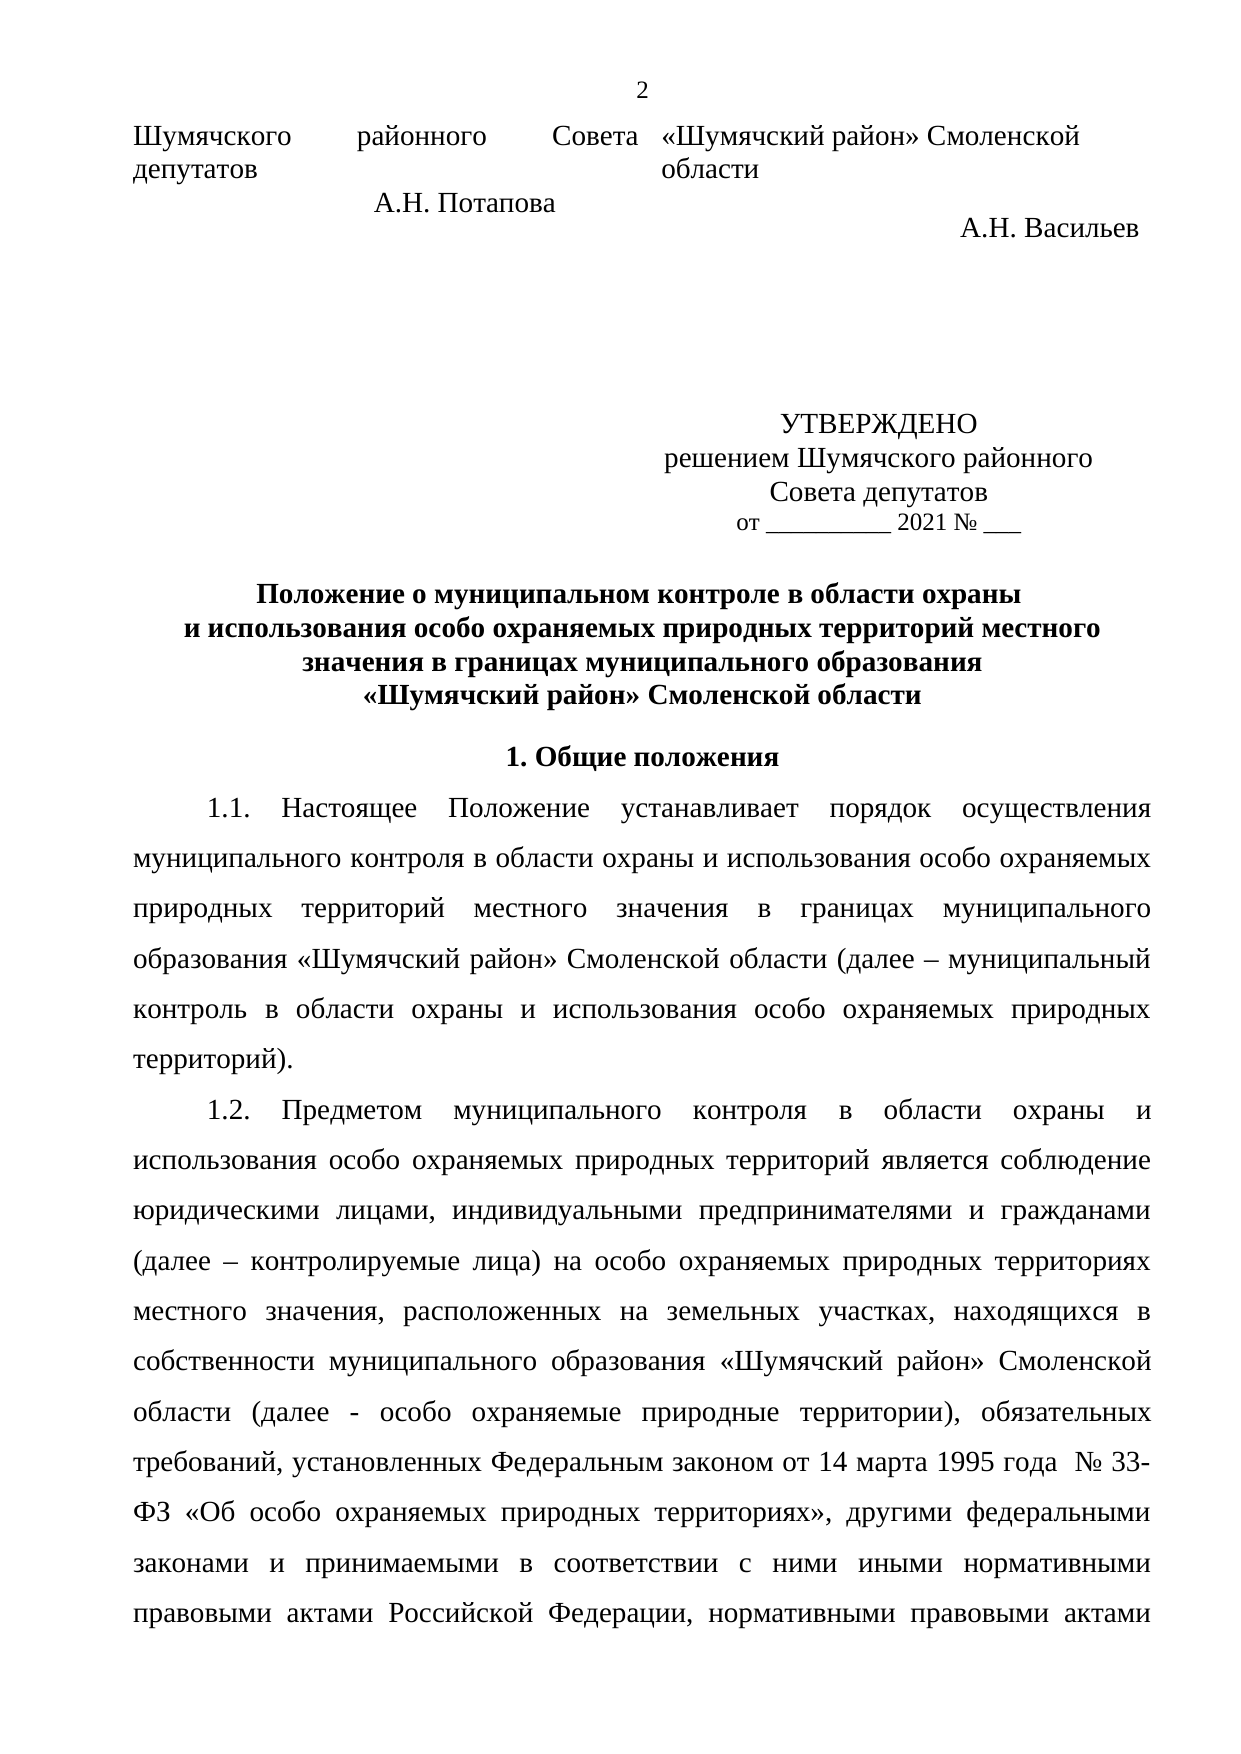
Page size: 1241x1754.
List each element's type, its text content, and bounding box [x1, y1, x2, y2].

text решением Шумячского районного [605, 440, 1152, 474]
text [133, 1092, 1152, 1628]
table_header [650, 118, 1163, 244]
text 1. Общие положения [133, 739, 1152, 773]
text от __________ 2021 № ___ [605, 507, 1152, 536]
text УТВЕРЖДЕНО [605, 407, 1152, 440]
text Положение о муниципальном контроле в области охраны и использования особо охраняемых природных территорий местного значения в границах муниципального образования [133, 577, 1152, 677]
text Совета депутатов [605, 474, 1152, 507]
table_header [122, 118, 650, 244]
text «Шумячский район» Смоленской области [133, 677, 1152, 711]
text 1.1. Настоящее Положение устанавливает порядок осуществления муниципального контроля в области охраны и использования особо охраняемых природных территорий местного значения в границах муниципального образования «Шумячский район» Смоленской области (далее – муниципальный контроль в области охраны и использования особо охраняемых природных территорий). [133, 790, 1152, 1075]
